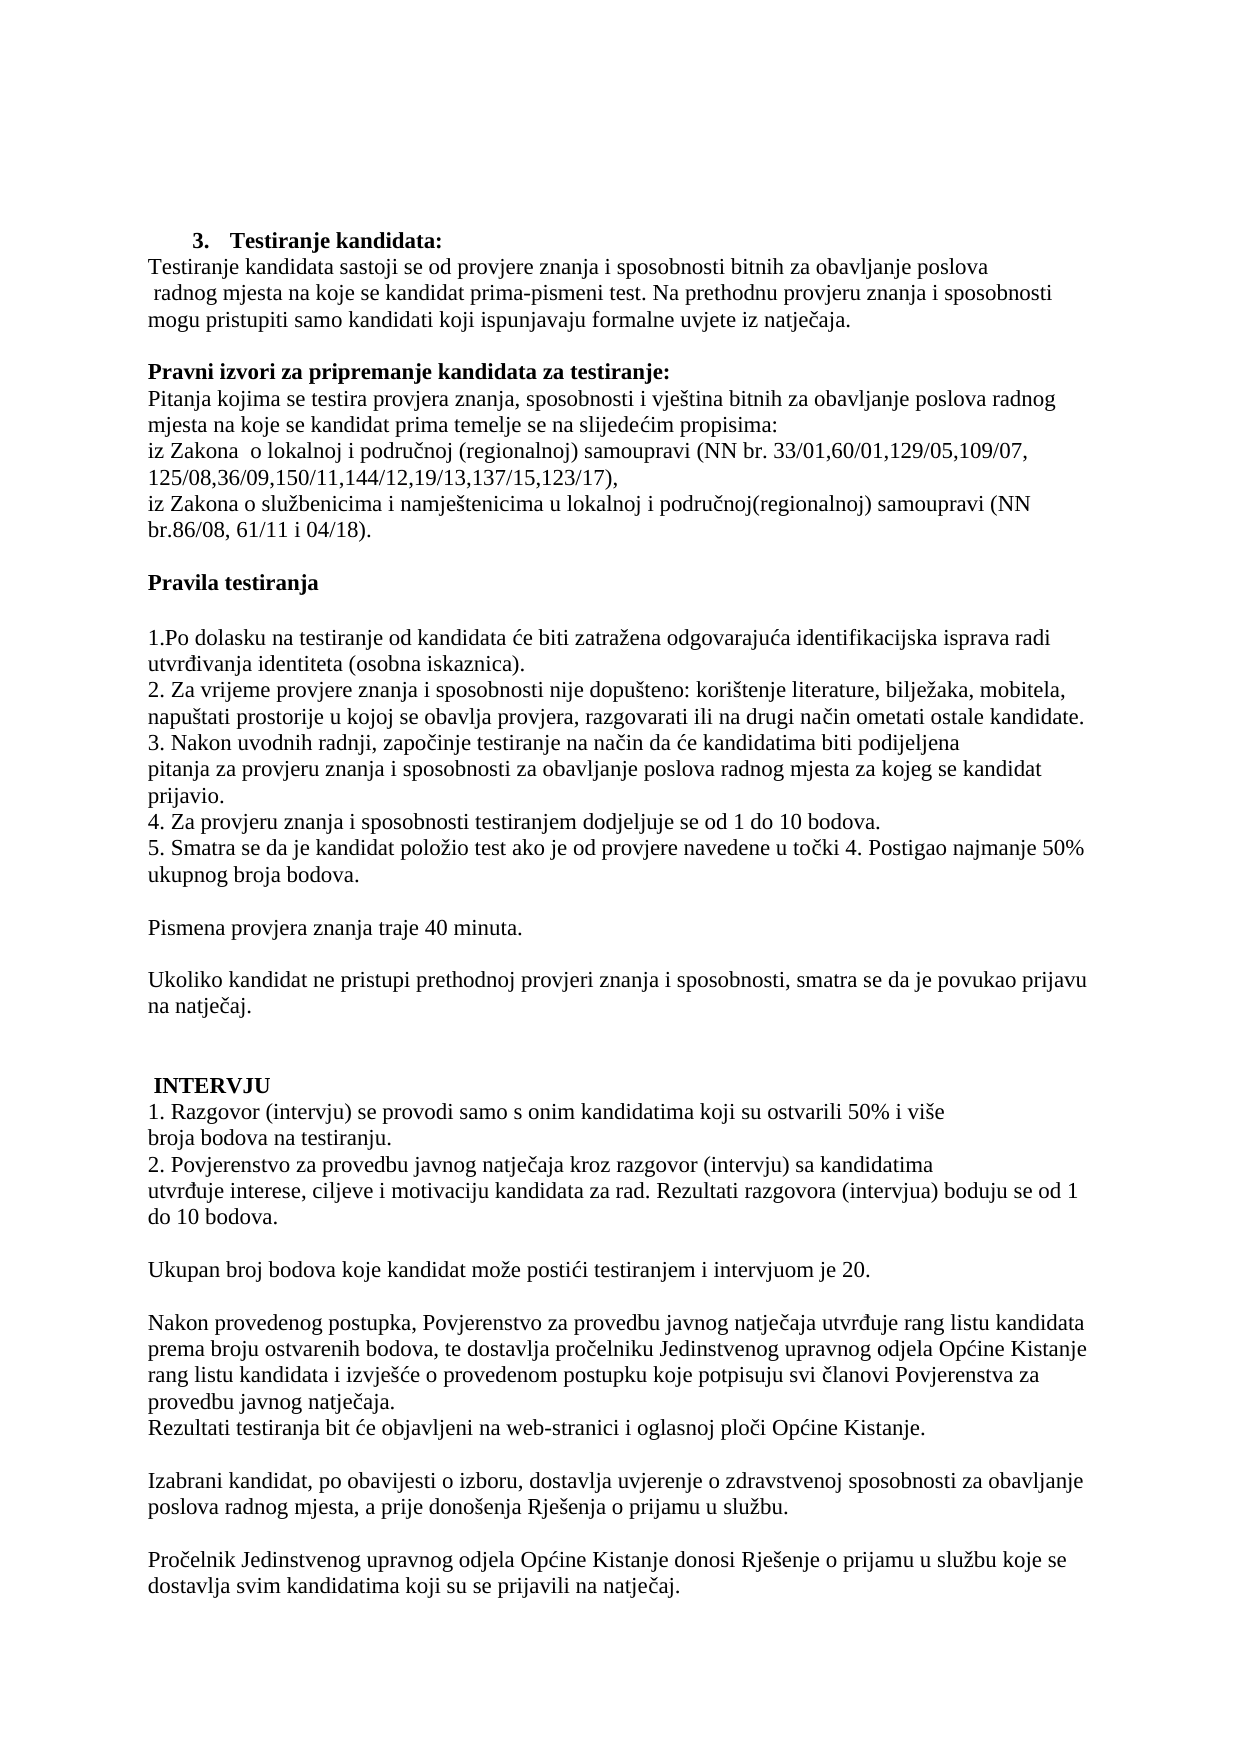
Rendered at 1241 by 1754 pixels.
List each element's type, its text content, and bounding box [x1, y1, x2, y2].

text 3. Nakon uvodnih radnji, započinje testiranje na način da će kandidatima biti podijeljena [148, 729, 1093, 755]
text pitanja za provjeru znanja i sposobnosti za obavljanje poslova radnog mjesta za kojeg se kandidat prijavio. [148, 755, 1093, 808]
text Pismena provjera znanja traje 40 minuta. [148, 913, 1093, 940]
text Izabrani kandidat, po obavijesti o izboru, dostavlja uvjerenje o zdravstvenoj sposobnosti za obavljanje poslova radnog mjesta, a prije donošenja Rješenja o prijamu u službu. [148, 1467, 1093, 1520]
text Testiranje kandidata sastoji se od provjere znanja i sposobnosti bitnih za obavljanje poslova [148, 253, 1093, 279]
text 5. Smatra se da je kandidat položio test ako je od provjere navedene u točki 4. Postigao najmanje 50% ukupnog broja bodova. [148, 834, 1093, 887]
text Rezultati testiranja bit će objavljeni na web-stranici i oglasnoj ploči Općine Kistanje. [148, 1414, 1093, 1441]
text 2. Povjerenstvo za provedbu javnog natječaja kroz razgovor (intervju) sa kandidatima [148, 1151, 1093, 1177]
text 2. Za vrijeme provjere znanja i sposobnosti nije dopušteno: korištenje literature, bilježaka, mobitela, napuštati prostorije u kojoj se obavlja provjera, razgovarati ili na drugi način ometati ostale kandidate. [148, 676, 1093, 729]
text INTERVJU [148, 1072, 1093, 1098]
text utvrđuje interese, ciljeve i motivaciju kandidata za rad. Rezultati razgovora (intervjua) boduju se od 1 do 10 bodova. [148, 1177, 1093, 1230]
text 1. Razgovor (intervju) se provodi samo s onim kandidatima koji su ostvarili 50% i više [148, 1098, 1093, 1124]
text Nakon provedenog postupka, Povjerenstvo za provedbu javnog natječaja utvrđuje rang listu kandidata prema broju ostvarenih bodova, te dostavlja pročelniku Jedinstvenog upravnog odjela Općine Kistanje rang listu kandidata i izvješće o provedenom postupku koje potpisuju svi članovi Povjerenstva za provedbu javnog natječaja. [148, 1309, 1093, 1414]
text 1.Po dolasku na testiranje od kandidata će biti zatražena odgovarajuća identifikacijska isprava radi utvrđivanja identiteta (osobna iskaznica). [148, 624, 1093, 676]
list Testiranje kandidata: [192, 227, 1093, 253]
text Pravila testiranja [148, 569, 1093, 596]
text 4. Za provjeru znanja i sposobnosti testiranjem dodjeljuje se od 1 do 10 bodova. [148, 808, 1093, 834]
text iz Zakona o službenicima i namještenicima u lokalnoj i područnoj(regionalnoj) samoupravi (NN br.86/08, 61/11 i 04/18). [148, 490, 1093, 543]
text Pravni izvori za pripremanje kandidata za testiranje: [148, 358, 1093, 385]
text Pročelnik Jedinstvenog upravnog odjela Općine Kistanje donosi Rješenje o prijamu u službu koje se dostavlja svim kandidatima koji su se prijavili na natječaj. [148, 1546, 1093, 1599]
text radnog mjesta na koje se kandidat prima-pismeni test. Na prethodnu provjeru znanja i sposobnosti mogu pristupiti samo kandidati koji ispunjavaju formalne uvjete iz natječaja. [148, 279, 1093, 332]
text Pitanja kojima se testira provjera znanja, sposobnosti i vještina bitnih za obavljanje poslova radnog mjesta na koje se kandidat prima temelje se na slijedećim propisima: [148, 385, 1093, 437]
text broja bodova na testiranju. [148, 1124, 1093, 1151]
text Ukoliko kandidat ne pristupi prethodnoj provjeri znanja i sposobnosti, smatra se da je povukao prijavu na natječaj. [148, 966, 1093, 1019]
text iz Zakona o lokalnoj i područnoj (regionalnoj) samoupravi (NN br. 33/01,60/01,129/05,109/07, 125/08,36/09,150/11,144/12,19/13,137/15,123/17), [148, 437, 1093, 490]
text Ukupan broj bodova koje kandidat može postići testiranjem i intervjuom je 20. [148, 1256, 1093, 1282]
